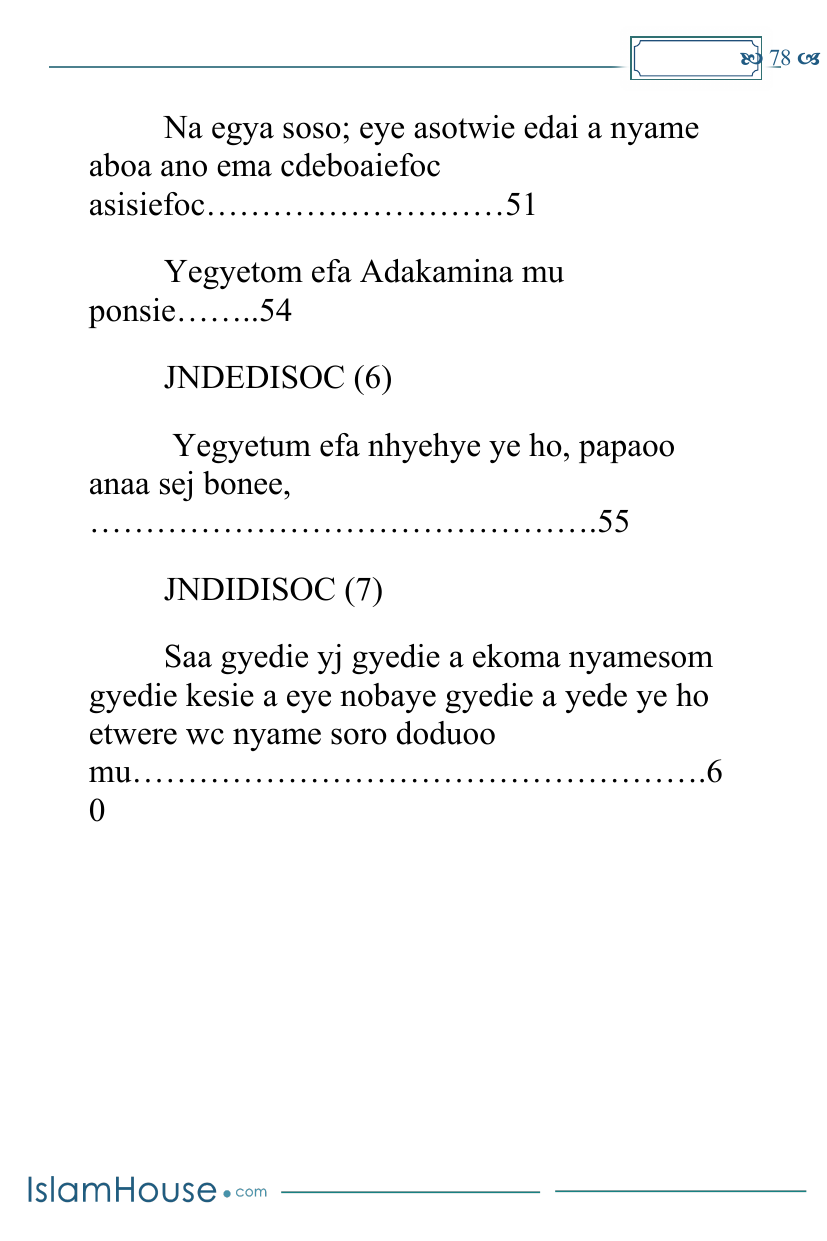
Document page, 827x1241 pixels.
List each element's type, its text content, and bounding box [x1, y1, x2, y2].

picture [548, 1170, 807, 1208]
text JNDEDISOC (6) [89, 357, 738, 396]
text Saa gyedie yj gyedie a ekoma nyamesom gyedie kesie a eye nobaye gyedie a yede ye ho etwere wc nyame soro doduoo mu…………………………………………….60 [89, 637, 738, 828]
picture [20, 1171, 541, 1209]
text Na egya soso; eye asotwie edai a nyame aboa ano ema cdeboaiefoc asisiefoc………………………51 [89, 107, 738, 222]
text Yegyetum efa nhyehye ye ho, papaoo anaa sej bonee,……………………………………….55 [89, 425, 738, 540]
list JNDIDISOC (7) [89, 569, 738, 607]
text Yegyetom efa Adakamina mu ponsie……..54 [89, 252, 738, 328]
